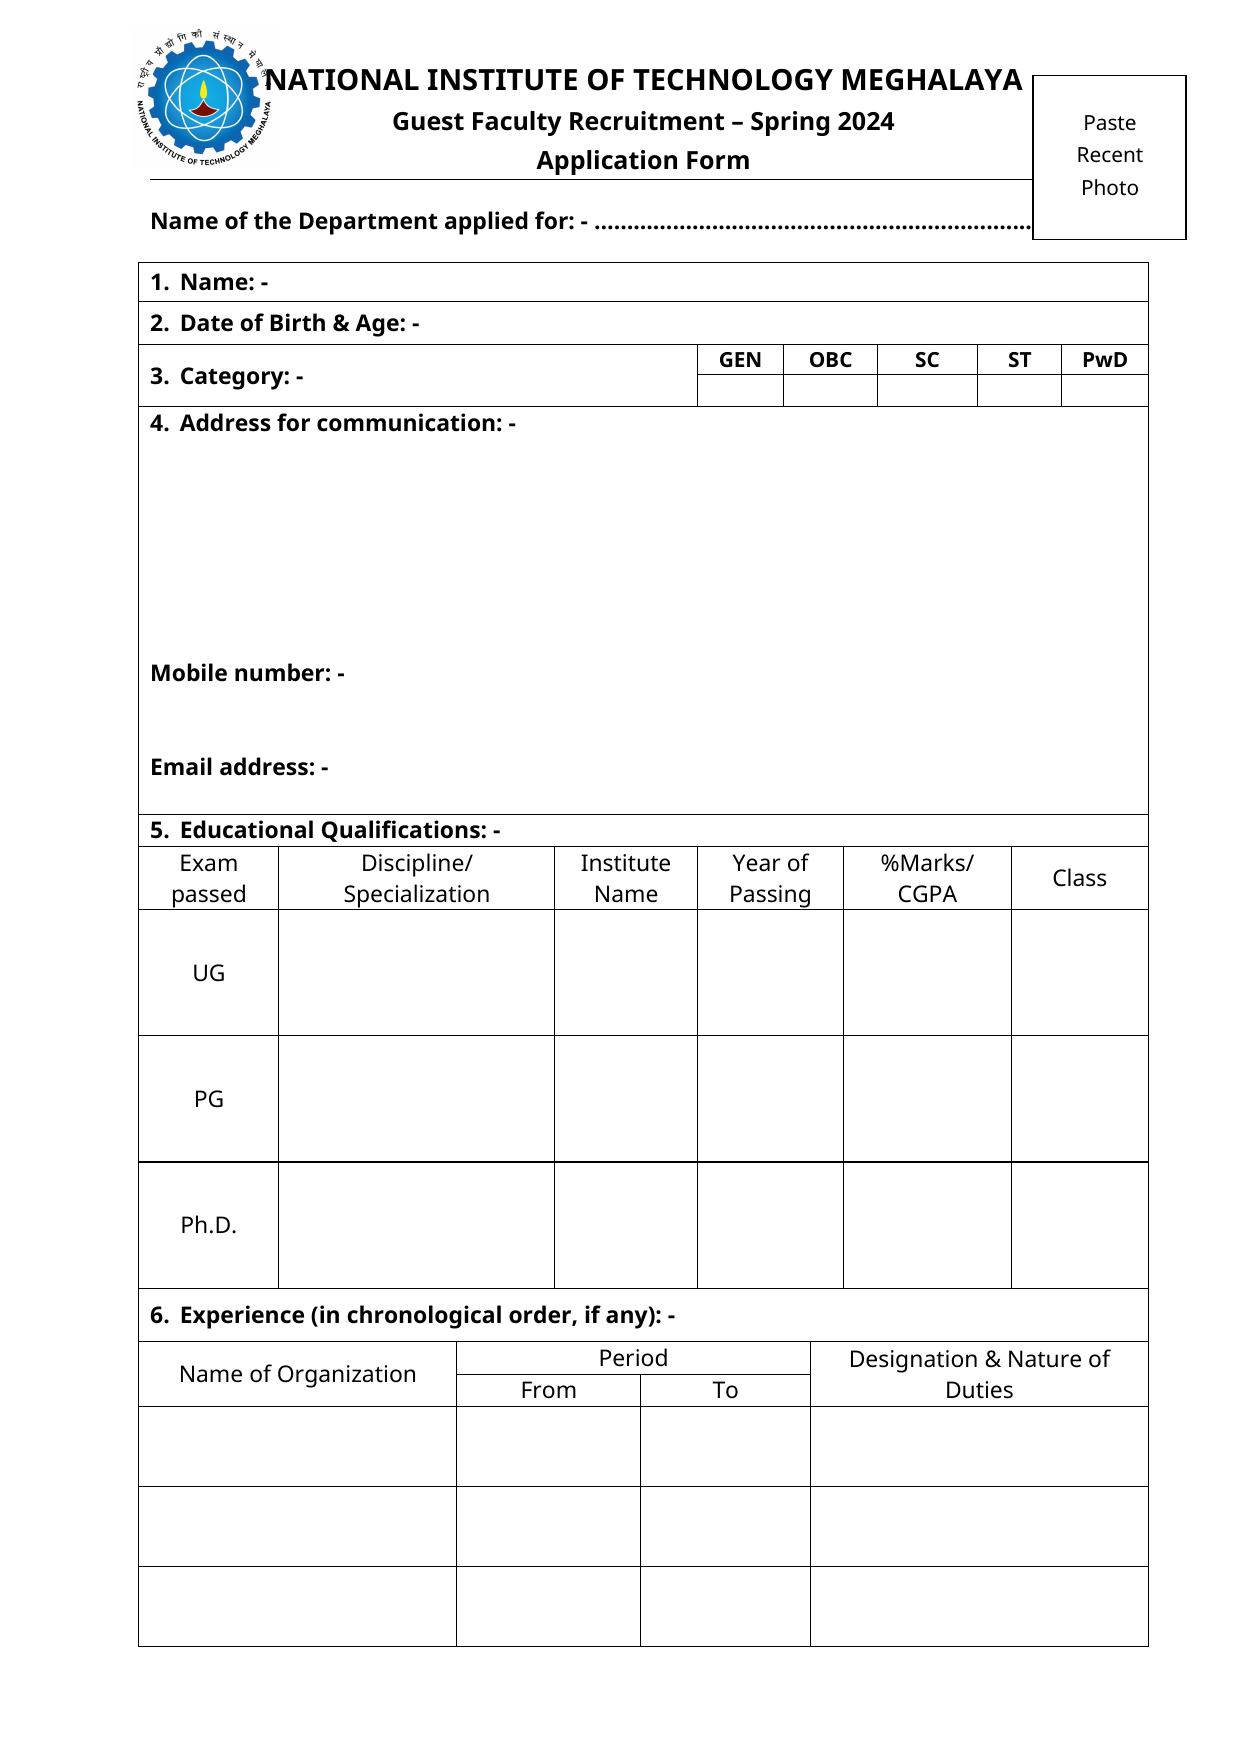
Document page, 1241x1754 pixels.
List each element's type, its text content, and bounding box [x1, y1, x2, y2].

table_cell [139, 1487, 456, 1566]
table_cell [139, 1407, 456, 1486]
table_cell Period [457, 1342, 810, 1373]
table_cell [555, 1163, 697, 1287]
table_cell [279, 1036, 554, 1161]
table_cell [811, 1567, 1148, 1646]
table_cell [844, 1036, 1011, 1161]
table_cell [279, 1163, 554, 1287]
table_cell OBC [784, 345, 877, 374]
table_header Name: - [139, 263, 1148, 301]
table_cell [555, 910, 697, 1035]
table_cell [279, 910, 554, 1035]
table_cell Category: - [139, 345, 697, 406]
table_cell From [457, 1375, 640, 1406]
table_cell [1012, 1163, 1148, 1287]
table_cell Exam passed [139, 847, 278, 909]
table_cell Experience (in chronological order, if any): - [139, 1289, 1148, 1341]
table_cell [457, 1487, 640, 1566]
table_cell [784, 375, 877, 406]
table_cell ST [978, 345, 1061, 374]
table_cell Class [1012, 847, 1148, 909]
table_cell [1012, 910, 1148, 1035]
table_cell [811, 1407, 1148, 1486]
table_cell Institute Name [555, 847, 697, 909]
table_cell Designation & Nature of Duties [811, 1342, 1148, 1406]
table_cell [1012, 1036, 1148, 1161]
table_cell [457, 1407, 640, 1486]
table_cell [641, 1487, 810, 1566]
table_cell [641, 1407, 810, 1486]
table_cell Discipline/Specialization [279, 847, 554, 909]
table_cell [555, 1036, 697, 1161]
table_cell Ph.D. [139, 1163, 278, 1287]
table_cell [978, 375, 1061, 406]
table_cell [641, 1567, 810, 1646]
table_cell %Marks/CGPA [844, 847, 1011, 909]
table_cell [698, 375, 783, 406]
table_cell [1062, 375, 1148, 406]
table_cell Year of Passing [698, 847, 843, 909]
table_cell [878, 375, 977, 406]
table_cell UG [139, 910, 278, 1035]
table_cell To [641, 1375, 810, 1406]
table_cell GEN [698, 345, 783, 374]
table_cell [811, 1487, 1148, 1566]
table_cell [698, 1036, 843, 1161]
table_cell Educational Qualifications: - [139, 815, 1148, 846]
table_cell [698, 910, 843, 1035]
table_cell [844, 910, 1011, 1035]
table_cell Date of Birth & Age: - [139, 302, 1148, 344]
table_cell [457, 1567, 640, 1646]
table_cell SC [878, 345, 977, 374]
table_cell [844, 1163, 1011, 1287]
table_cell PwD [1062, 345, 1148, 374]
table_cell [698, 1163, 843, 1287]
table_cell Name of Organization [139, 1342, 456, 1406]
table_cell PG [139, 1036, 278, 1161]
table_cell Address for communication: - Mobile number: - Email address: - [139, 407, 1148, 813]
text Name of the Department applied for: - ……………………………………………………….......... [150, 205, 1032, 236]
table_cell [139, 1567, 456, 1646]
